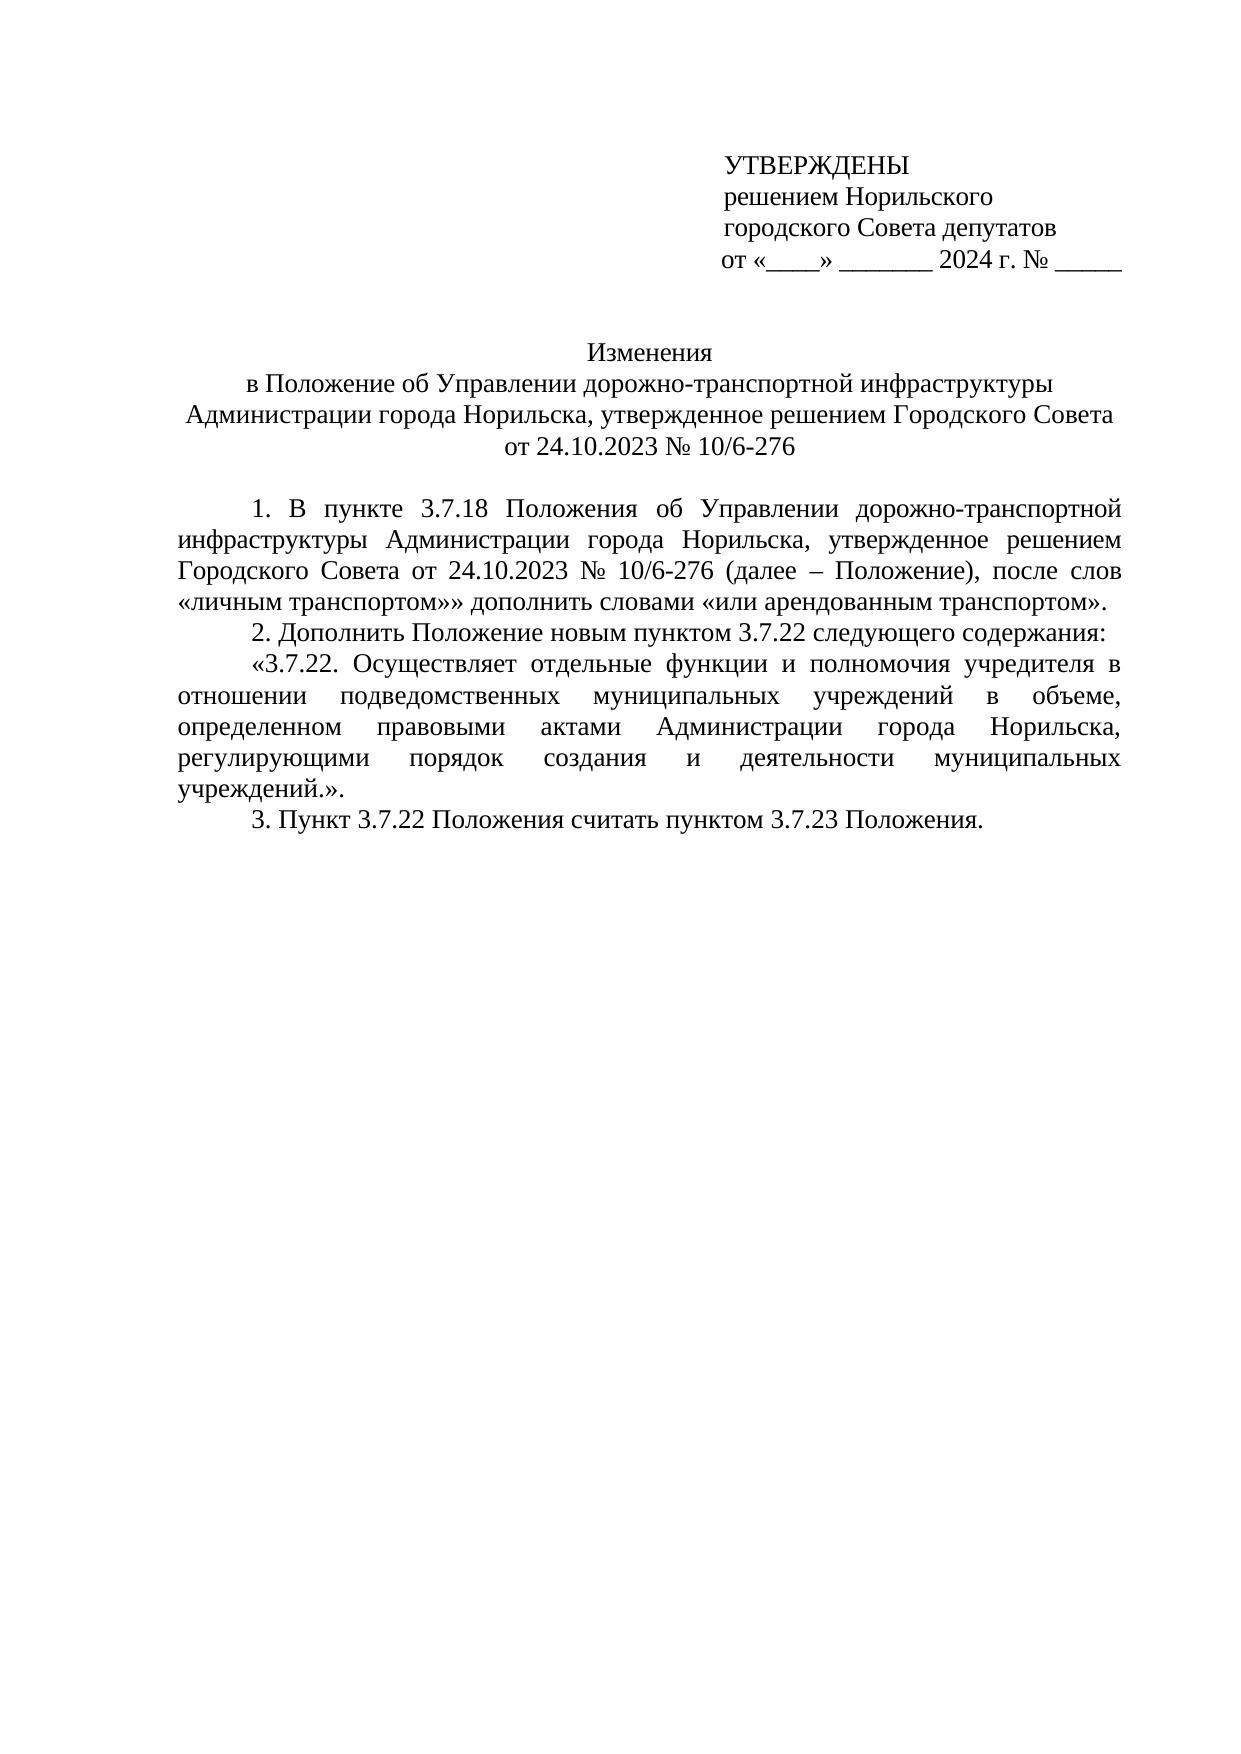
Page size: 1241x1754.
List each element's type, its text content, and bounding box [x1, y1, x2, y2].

text в Положение об Управлении дорожно-транспортной инфраструктуры Администрации города Норильска, утвержденное решением Городского Совета от 24.10.2023 № 10/6-276 [177, 367, 1122, 461]
text от «____» _______ 2024 г. № _____ [177, 243, 1122, 274]
text городского Совета депутатов [177, 212, 1122, 243]
text 2. Дополнить Положение новым пунктом 3.7.22 следующего содержания: [177, 616, 1122, 648]
text решением Норильского [177, 180, 1122, 212]
text 1. В пункте 3.7.18 Положения об Управлении дорожно-транспортной инфраструктуры Администрации города Норильска, утвержденное решением Городского Совета от 24.10.2023 № 10/6-276 (далее – Положение), после слов «личным транспортом»» дополнить словами «или арендованным транспортом». [177, 492, 1122, 616]
text 3. Пункт 3.7.22 Положения считать пунктом 3.7.23 Положения. [177, 803, 1122, 834]
text Изменения [177, 336, 1122, 367]
text УТВЕРЖДЕНЫ [177, 149, 1122, 180]
text «3.7.22. Осуществляет отдельные функции и полномочия учредителя в отношении подведомственных муниципальных учреждений в объеме, определенном правовыми актами Администрации города Норильска, регулирующими порядок создания и деятельности муниципальных учреждений.». [177, 648, 1122, 803]
